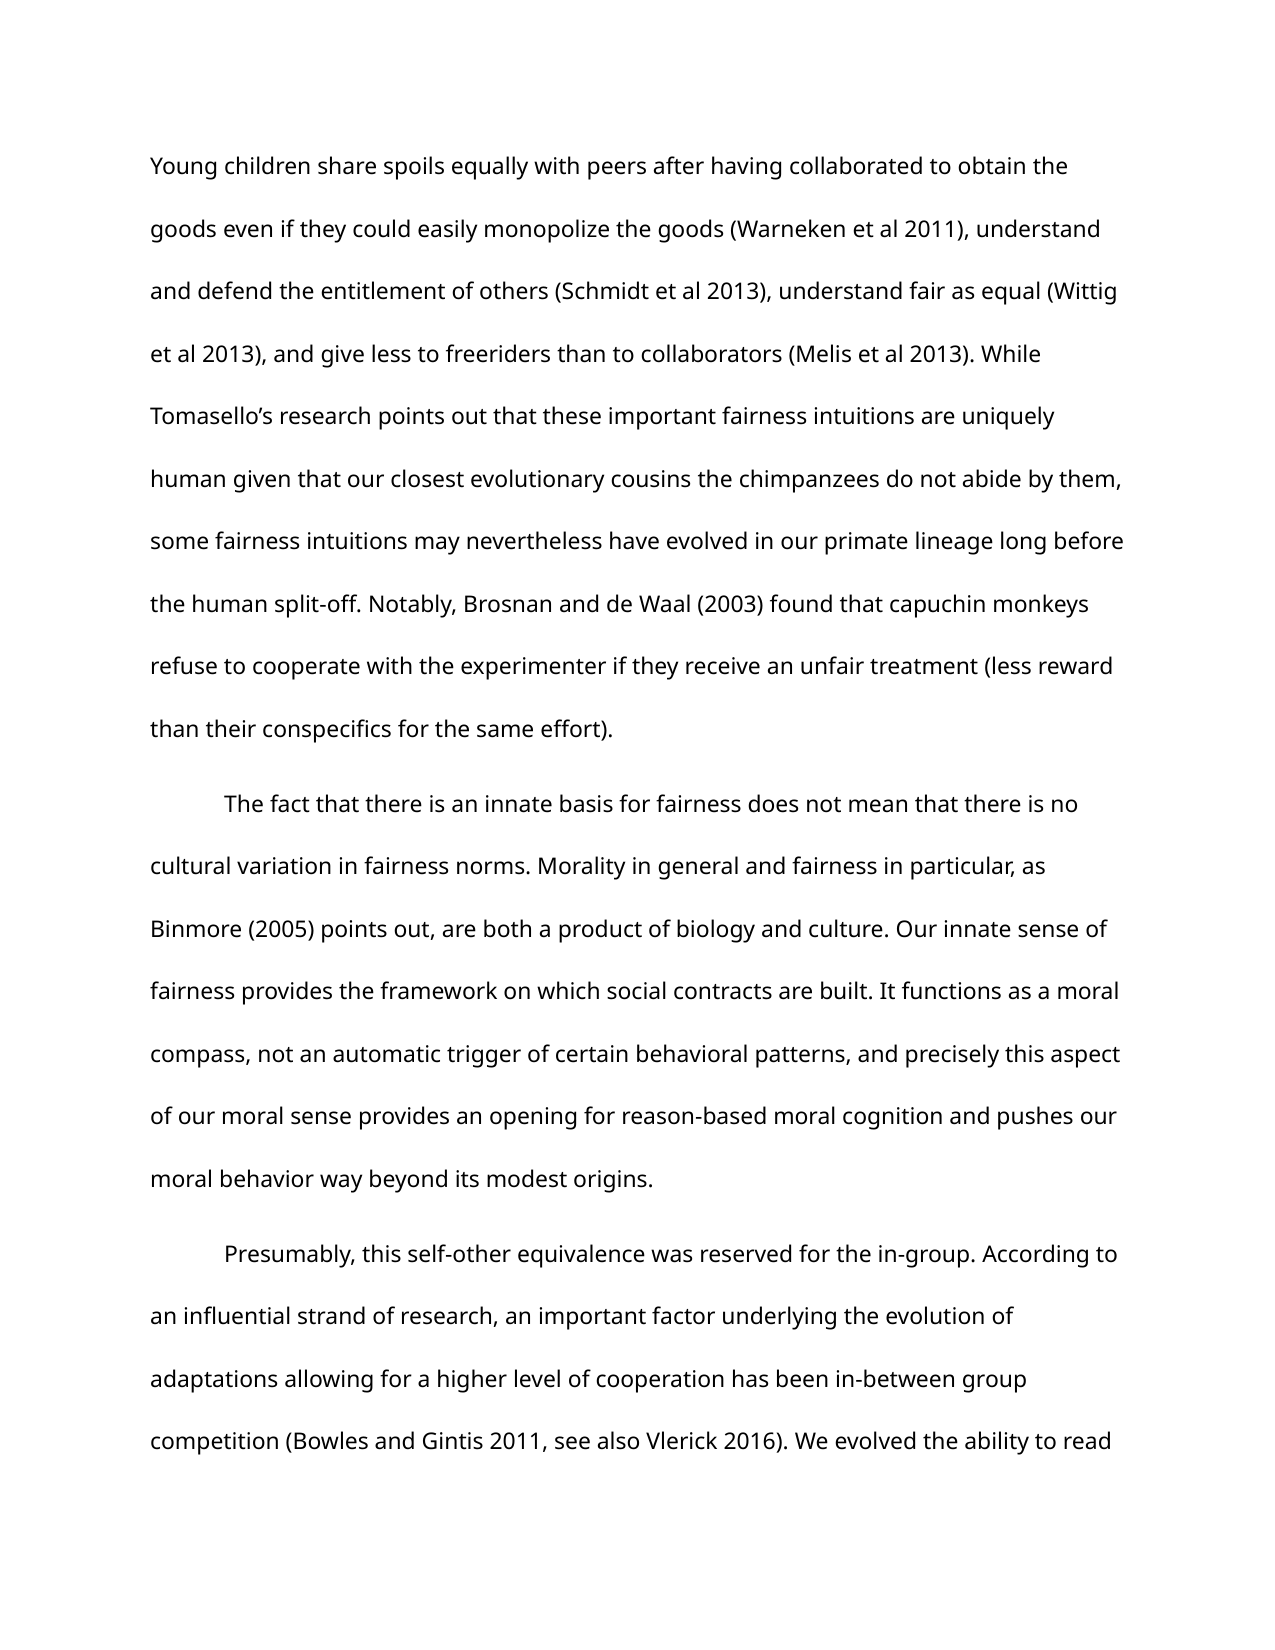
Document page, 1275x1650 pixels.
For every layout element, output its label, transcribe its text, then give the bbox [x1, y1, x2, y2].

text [150, 150, 1125, 744]
text The fact that there is an innate basis for fairness does not mean that there is no cultural variation in fairness norms. Morality in general and fairness in particular, as Binmore (2005) points out, are both a product of biology and culture. Our innate sense of fairness provides the framework on which social contracts are built. It functions as a moral compass, not an automatic trigger of certain behavioral patterns, and precisely this aspect of our moral sense provides an opening for reason-based moral cognition and pushes our moral behavior way beyond its modest origins. [150, 787, 1125, 1194]
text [150, 1237, 1125, 1456]
